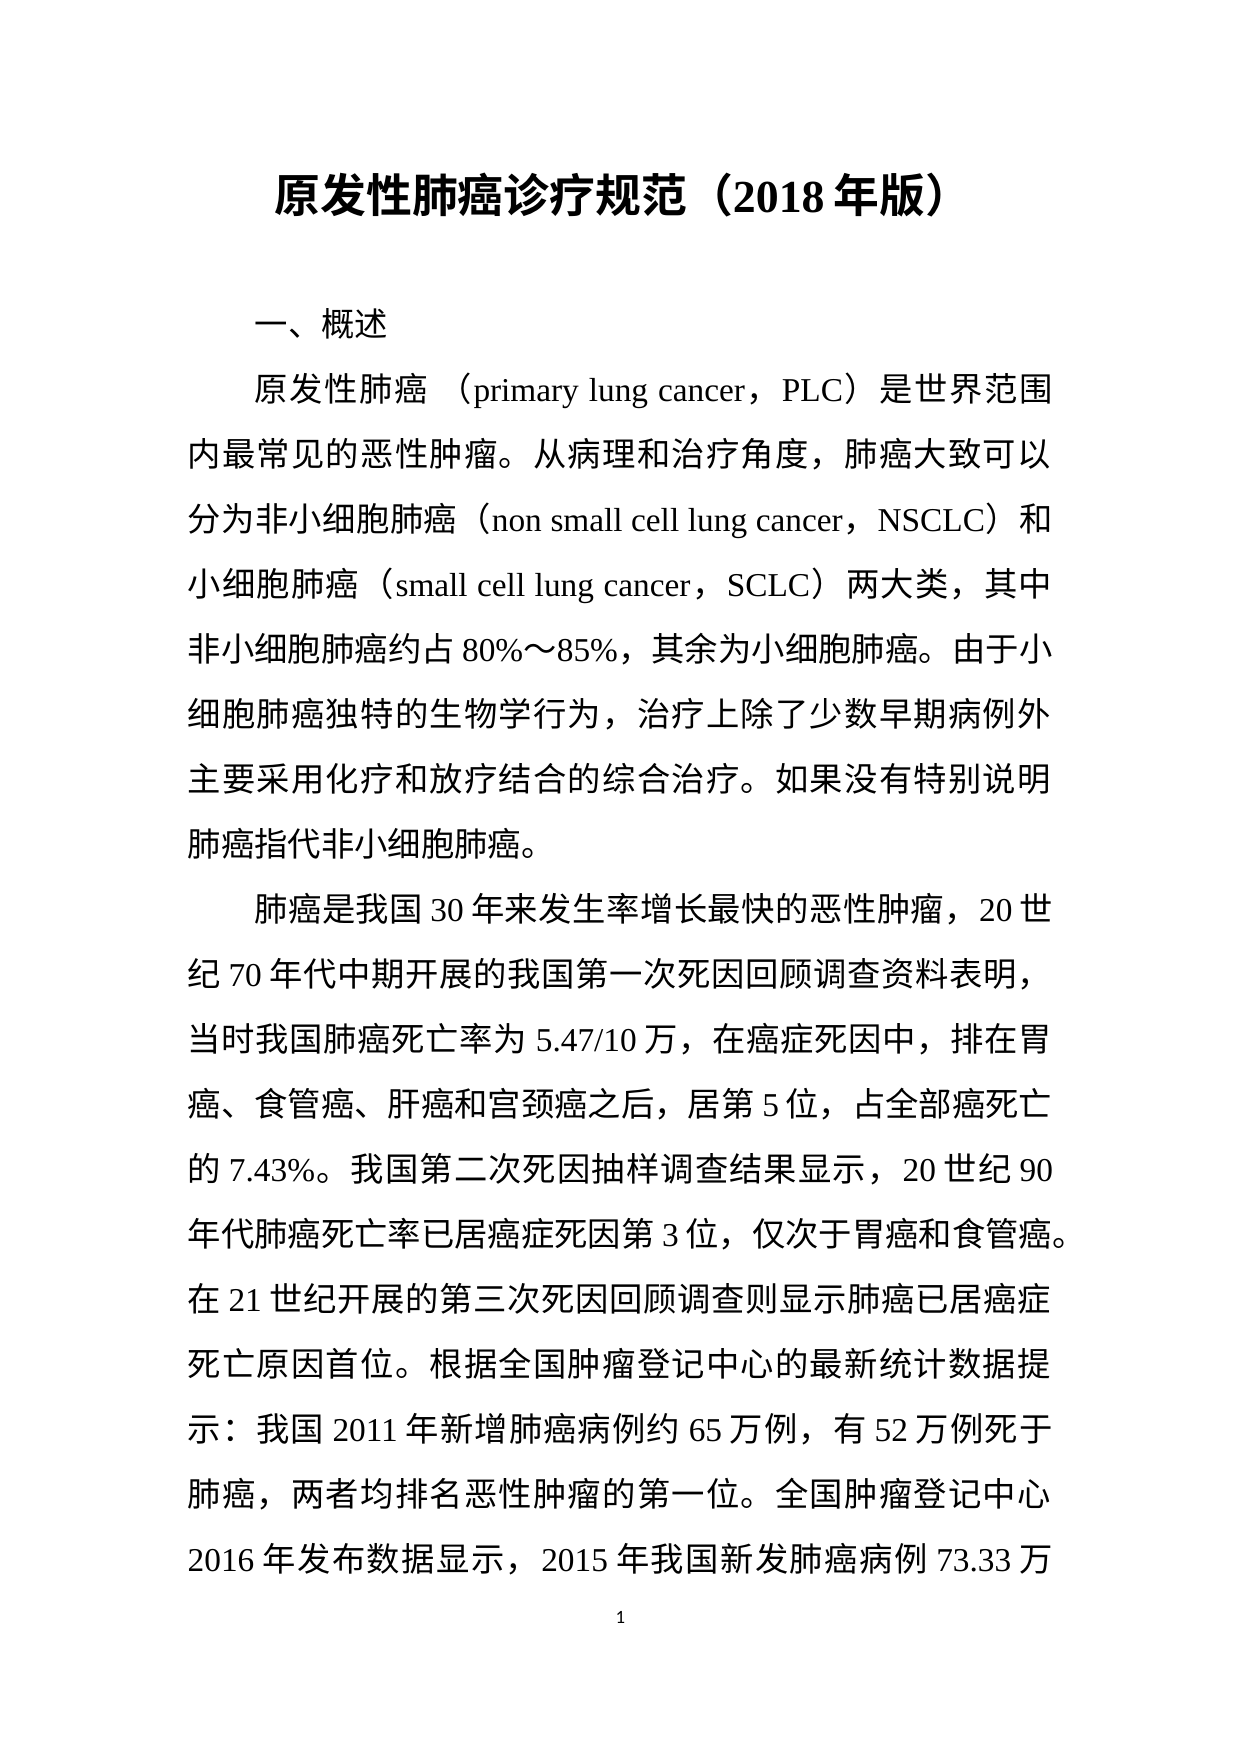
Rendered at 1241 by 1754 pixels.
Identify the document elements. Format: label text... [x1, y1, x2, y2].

text 一、概述 [254, 289, 1053, 354]
text 原发性肺癌 （primary lung cancer，PLC）是世界范围内最常见的恶性肿瘤。从病理和治疗角度，肺癌大致可以分为非小细胞肺癌（non small cell lung cancer，NSCLC）和小细胞肺癌（small cell lung cancer，SCLC）两大类，其中非小细胞肺癌约占80%～85%，其余为小细胞肺癌。由于小细胞肺癌独特的生物学行为，治疗上除了少数早期病例外，主要采用化疗和放疗结合的综合治疗。如果没有特别说明，肺癌指代非小细胞肺癌。 [187, 354, 1053, 874]
text 原发性肺癌诊疗规范（2018年版） [187, 162, 1058, 224]
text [187, 874, 1053, 1589]
